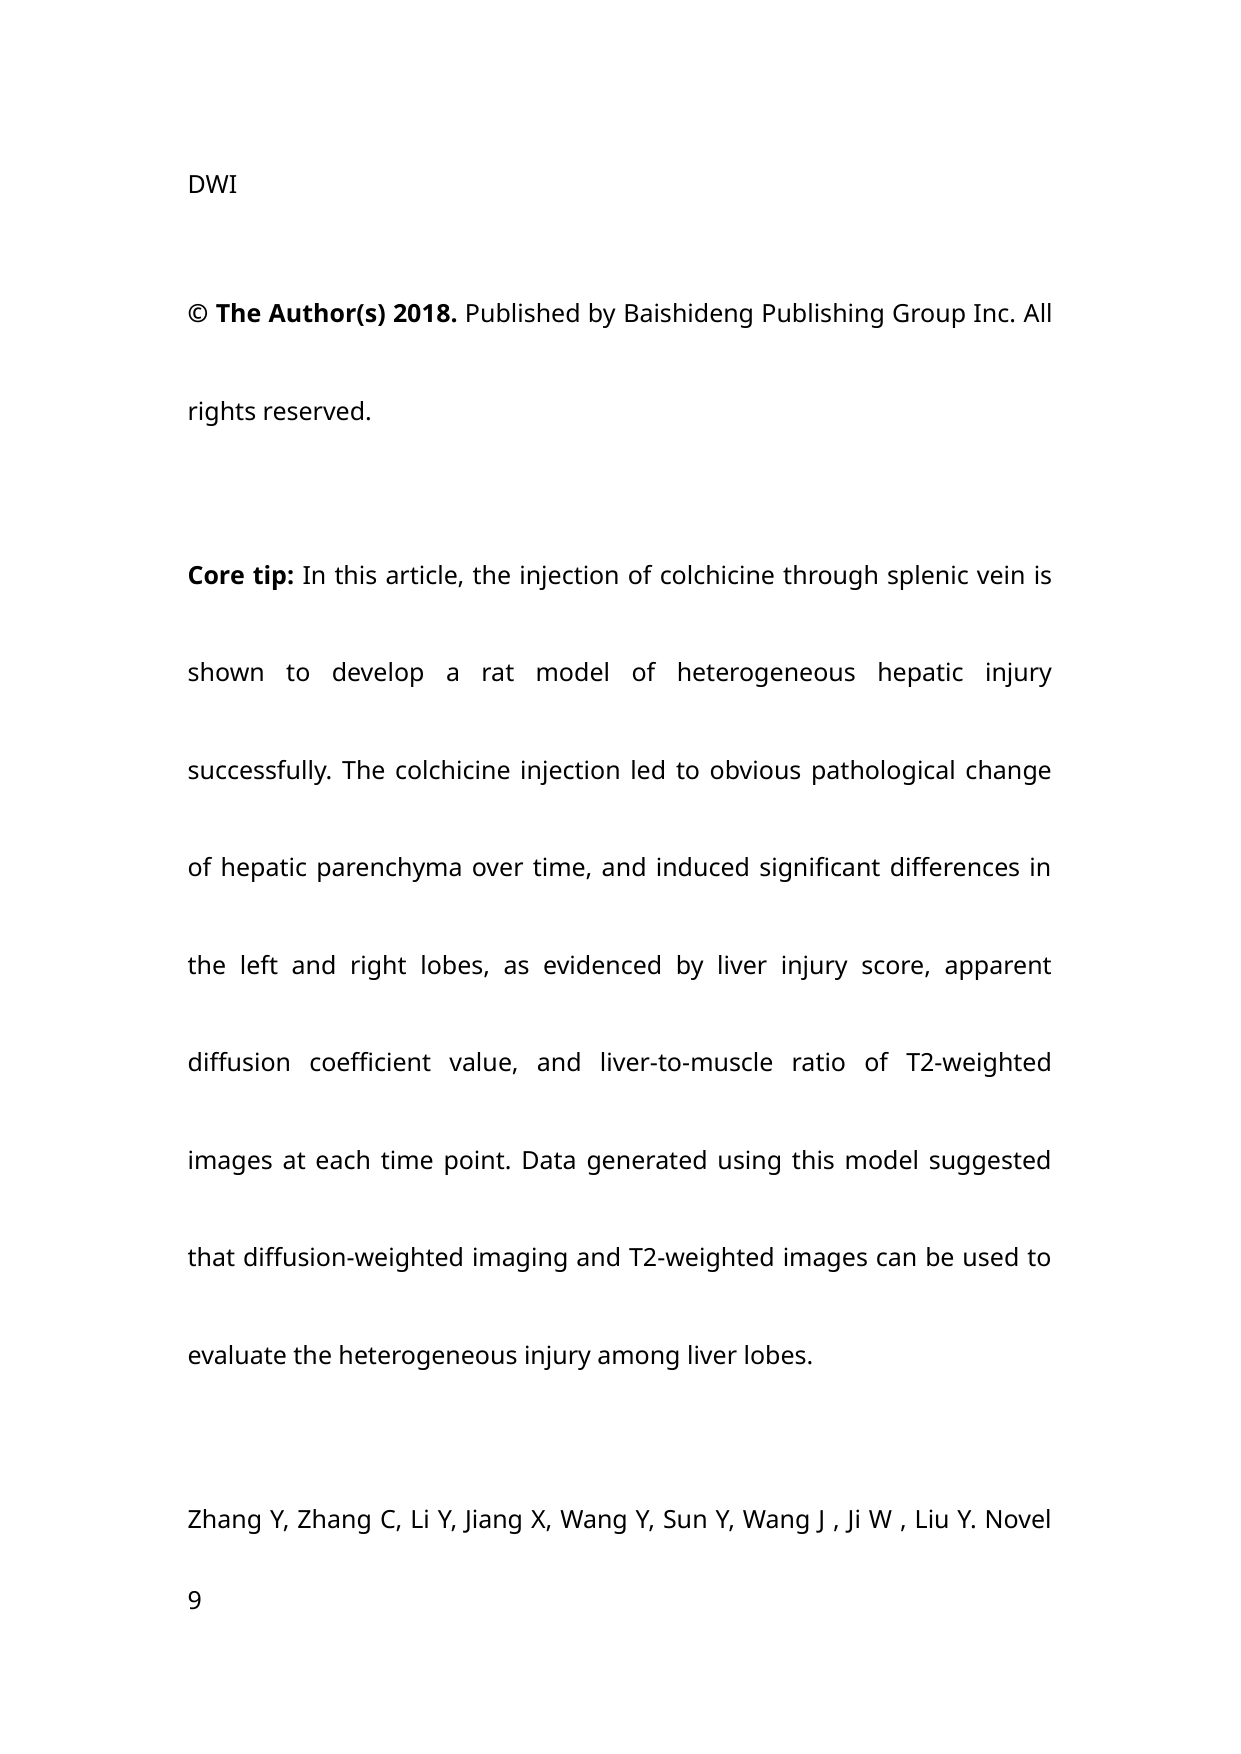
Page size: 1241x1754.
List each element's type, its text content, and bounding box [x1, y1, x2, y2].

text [187, 151, 1053, 216]
text Core tip: In this article, the injection of colchicine through splenic vein is shown to develop a rat model of heterogeneous hepatic injury successfully. The colchicine injection led to obvious pathological change of hepatic parenchyma over time, and induced significant differences in the left and right lobes, as evidenced by liver injury score, apparent diffusion coefficient value, and liver-to-muscle ratio of T2-weighted images at each time point. Data generated using this model suggested that diffusion-weighted imaging and T2-weighted images can be used to evaluate the heterogeneous injury among liver lobes. [187, 542, 1053, 1387]
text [187, 1486, 1053, 1551]
text © The Author(s) 2018. Published by Baishideng Publishing Group Inc. All rights reserved. [187, 281, 1053, 443]
